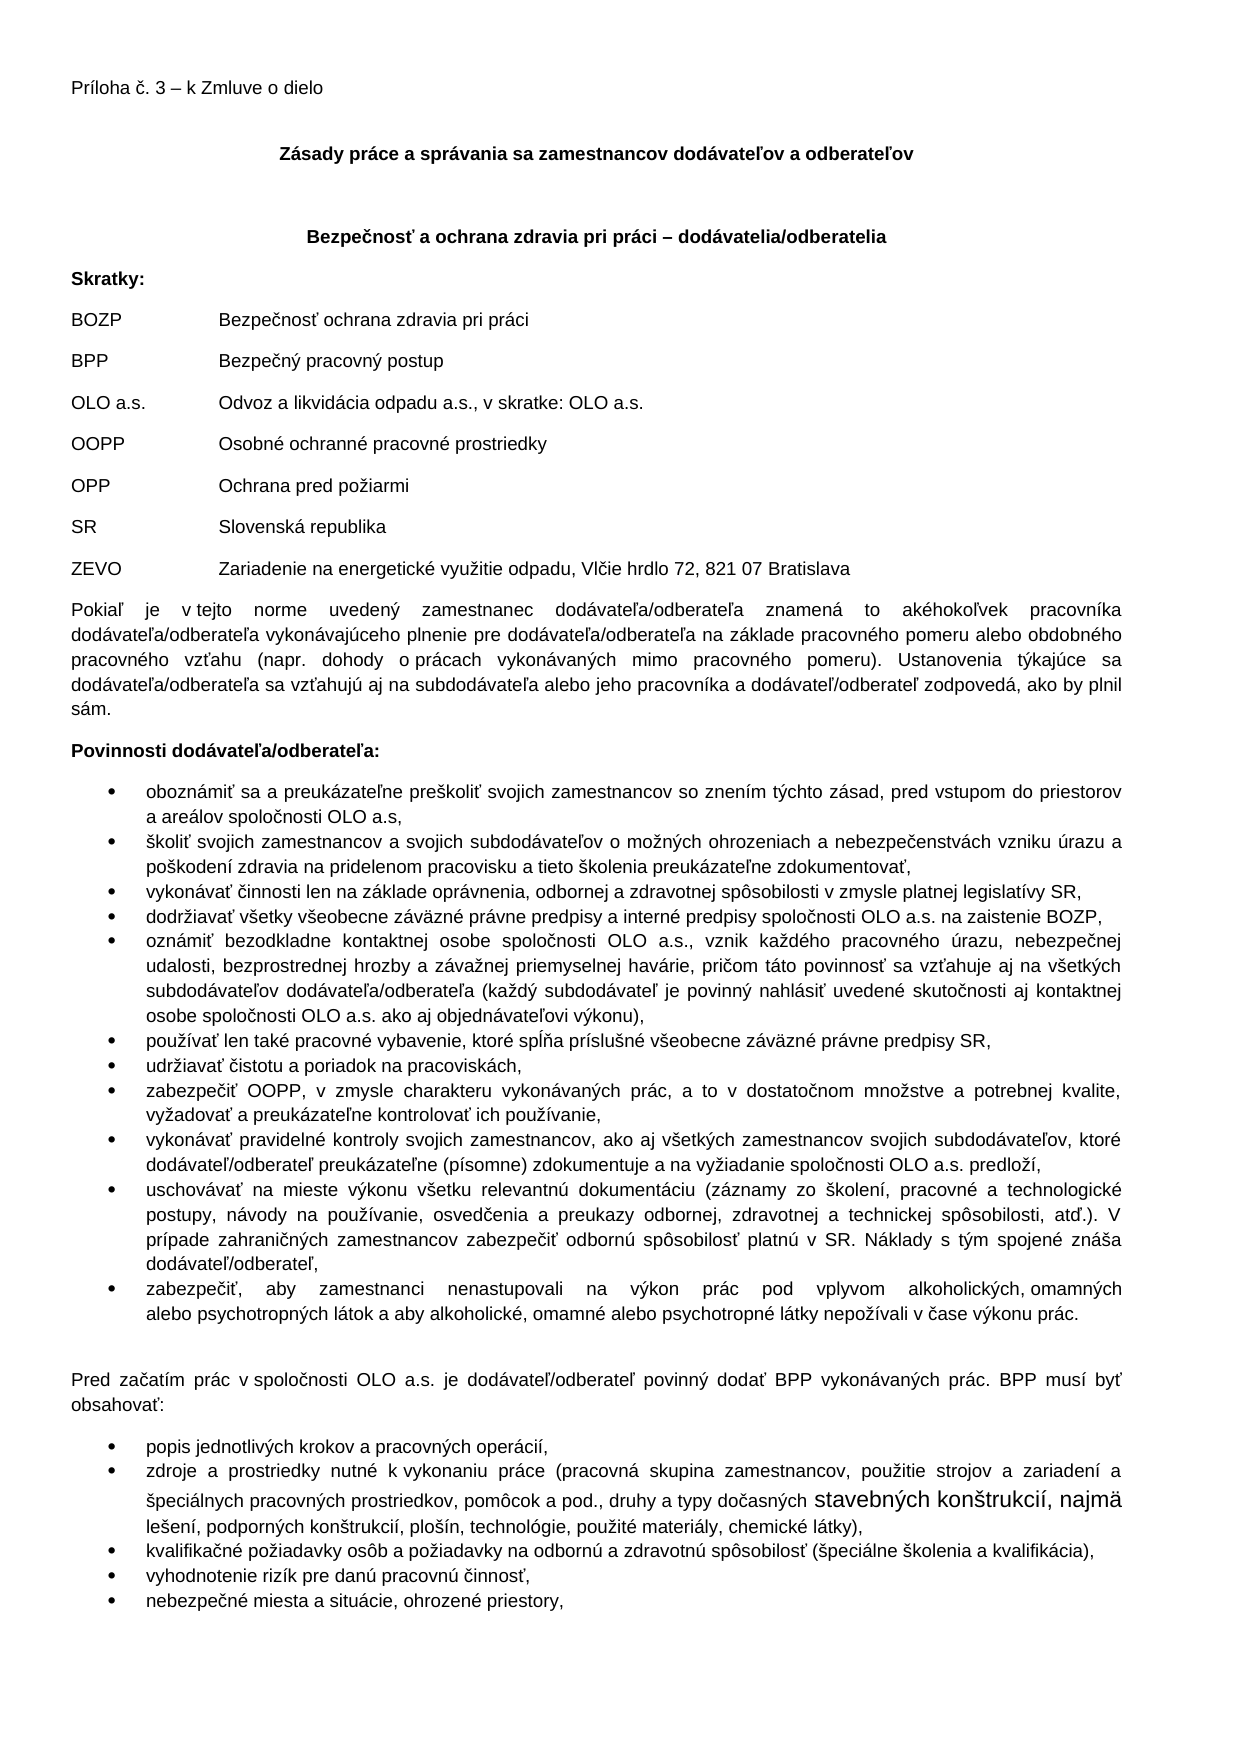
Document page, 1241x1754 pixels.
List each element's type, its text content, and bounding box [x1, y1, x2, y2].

text Zásady práce a správania sa zamestnancov dodávateľov a odberateľov [71, 143, 1122, 164]
text OPP Ochrana pred požiarmi [71, 475, 1122, 496]
list popis jednotlivých krokov a pracovných operácií, [108, 1435, 1122, 1457]
list používať len také pracovné vybavenie, ktoré spĺňa príslušné všeobecne záväzné právne predpisy SR, [108, 1029, 1122, 1051]
list oznámiť bezodkladne kontaktnej osobe spoločnosti OLO a.s., vznik každého pracovného úrazu, nebezpečnej udalosti, bezprostrednej hrozby a závažnej priemyselnej havárie, pričom táto povinnosť sa vzťahuje aj na všetkých subdodávateľov dodávateľa/odberateľa (každý subdodávateľ je povinný nahlásiť uvedené skutočnosti aj kontaktnej osobe spoločnosti OLO a.s. ako aj objednávateľovi výkonu), [108, 930, 1122, 1026]
list oboznámiť sa a preukázateľne preškoliť svojich zamestnancov so znením týchto zásad, pred vstupom do priestorov a areálov spoločnosti OLO a.s, [108, 781, 1122, 828]
text BPP Bezpečný pracovný postup [71, 350, 1122, 372]
list uschovávať na mieste výkonu všetku relevantnú dokumentáciu (záznamy zo školení, pracovné a technologické postupy, návody na používanie, osvedčenia a preukazy odbornej, zdravotnej a technickej spôsobilosti, atď.). V prípade zahraničných zamestnancov zabezpečiť odbornú spôsobilosť platnú v SR. Náklady s tým spojené znáša dodávateľ/odberateľ, [108, 1179, 1122, 1275]
text ZEVO Zariadenie na energetické využitie odpadu, Vlčie hrdlo 72, 821 07 Bratislava [71, 558, 1122, 579]
list zabezpečiť, aby zamestnanci nenastupovali na výkon prác pod vplyvom alkoholických, omamných alebo psychotropných látok a aby alkoholické, omamné alebo psychotropné látky nepožívali v čase výkonu prác. [108, 1278, 1122, 1324]
list vykonávať činnosti len na základe oprávnenia, odbornej a zdravotnej spôsobilosti v zmysle platnej legislatívy SR, [108, 881, 1122, 902]
text Bezpečnosť a ochrana zdravia pri práci – dodávatelia/odberatelia [71, 226, 1122, 247]
text SR Slovenská republika [71, 516, 1122, 538]
text Povinnosti dodávateľa/odberateľa: [71, 740, 1122, 761]
list školiť svojich zamestnancov a svojich subdodávateľov o možných ohrozeniach a nebezpečenstvách vzniku úrazu a poškodení zdravia na pridelenom pracovisku a tieto školenia preukázateľne zdokumentovať, [108, 831, 1122, 877]
list dodržiavať všetky všeobecne záväzné právne predpisy a interné predpisy spoločnosti OLO a.s. na zaistenie BOZP, [108, 905, 1122, 927]
text Skratky: [71, 267, 1122, 289]
list zabezpečiť OOPP, v zmysle charakteru vykonávaných prác, a to v dostatočnom množstve a potrebnej kvalite, vyžadovať a preukázateľne kontrolovať ich používanie, [108, 1079, 1122, 1126]
list vykonávať pravidelné kontroly svojich zamestnancov, ako aj všetkých zamestnancov svojich subdodávateľov, ktoré dodávateľ/odberateľ preukázateľne (písomne) zdokumentuje a na vyžiadanie spoločnosti OLO a.s. predloží, [108, 1129, 1122, 1176]
text OLO a.s. Odvoz a likvidácia odpadu a.s., v skratke: OLO a.s. [71, 392, 1122, 413]
list kvalifikačné požiadavky osôb a požiadavky na odbornú a zdravotnú spôsobilosť (špeciálne školenia a kvalifikácia), [108, 1540, 1122, 1562]
text Pokiaľ je v tejto norme uvedený zamestnanec dodávateľa/odberateľa znamená to akéhokoľvek pracovníka dodávateľa/odberateľa vykonávajúceho plnenie pre dodávateľa/odberateľa na základe pracovného pomeru alebo obdobného pracovného vzťahu (napr. dohody o prácach vykonávaných mimo pracovného pomeru). Ustanovenia týkajúce sa dodávateľa/odberateľa sa vzťahujú aj na subdodávateľa alebo jeho pracovníka a dodávateľ/odberateľ zodpovedá, ako by plnil sám. [71, 599, 1122, 720]
text Pred začatím prác v spoločnosti OLO a.s. je dodávateľ/odberateľ povinný dodať BPP vykonávaných prác. BPP musí byť obsahovať: [71, 1369, 1122, 1416]
list udržiavať čistotu a poriadok na pracoviskách, [108, 1054, 1122, 1076]
text BOZP Bezpečnosť ochrana zdravia pri práci [71, 309, 1122, 330]
list zdroje a prostriedky nutné k vykonaniu práce (pracovná skupina zamestnancov, použitie strojov a zariadení a špeciálnych pracovných prostriedkov, pomôcok a pod., druhy a typy dočasných stavebných konštrukcií, najmä lešení, podporných konštrukcií, plošín, technológie, použité materiály, chemické látky), [108, 1460, 1122, 1537]
text OOPP Osobné ochranné pracovné prostriedky [71, 433, 1122, 455]
list nebezpečné miesta a situácie, ohrozené priestory, [108, 1590, 1122, 1612]
list vyhodnotenie rizík pre danú pracovnú činnosť, [108, 1565, 1122, 1587]
text Príloha č. 3 – k Zmluve o dielo [71, 77, 1122, 98]
